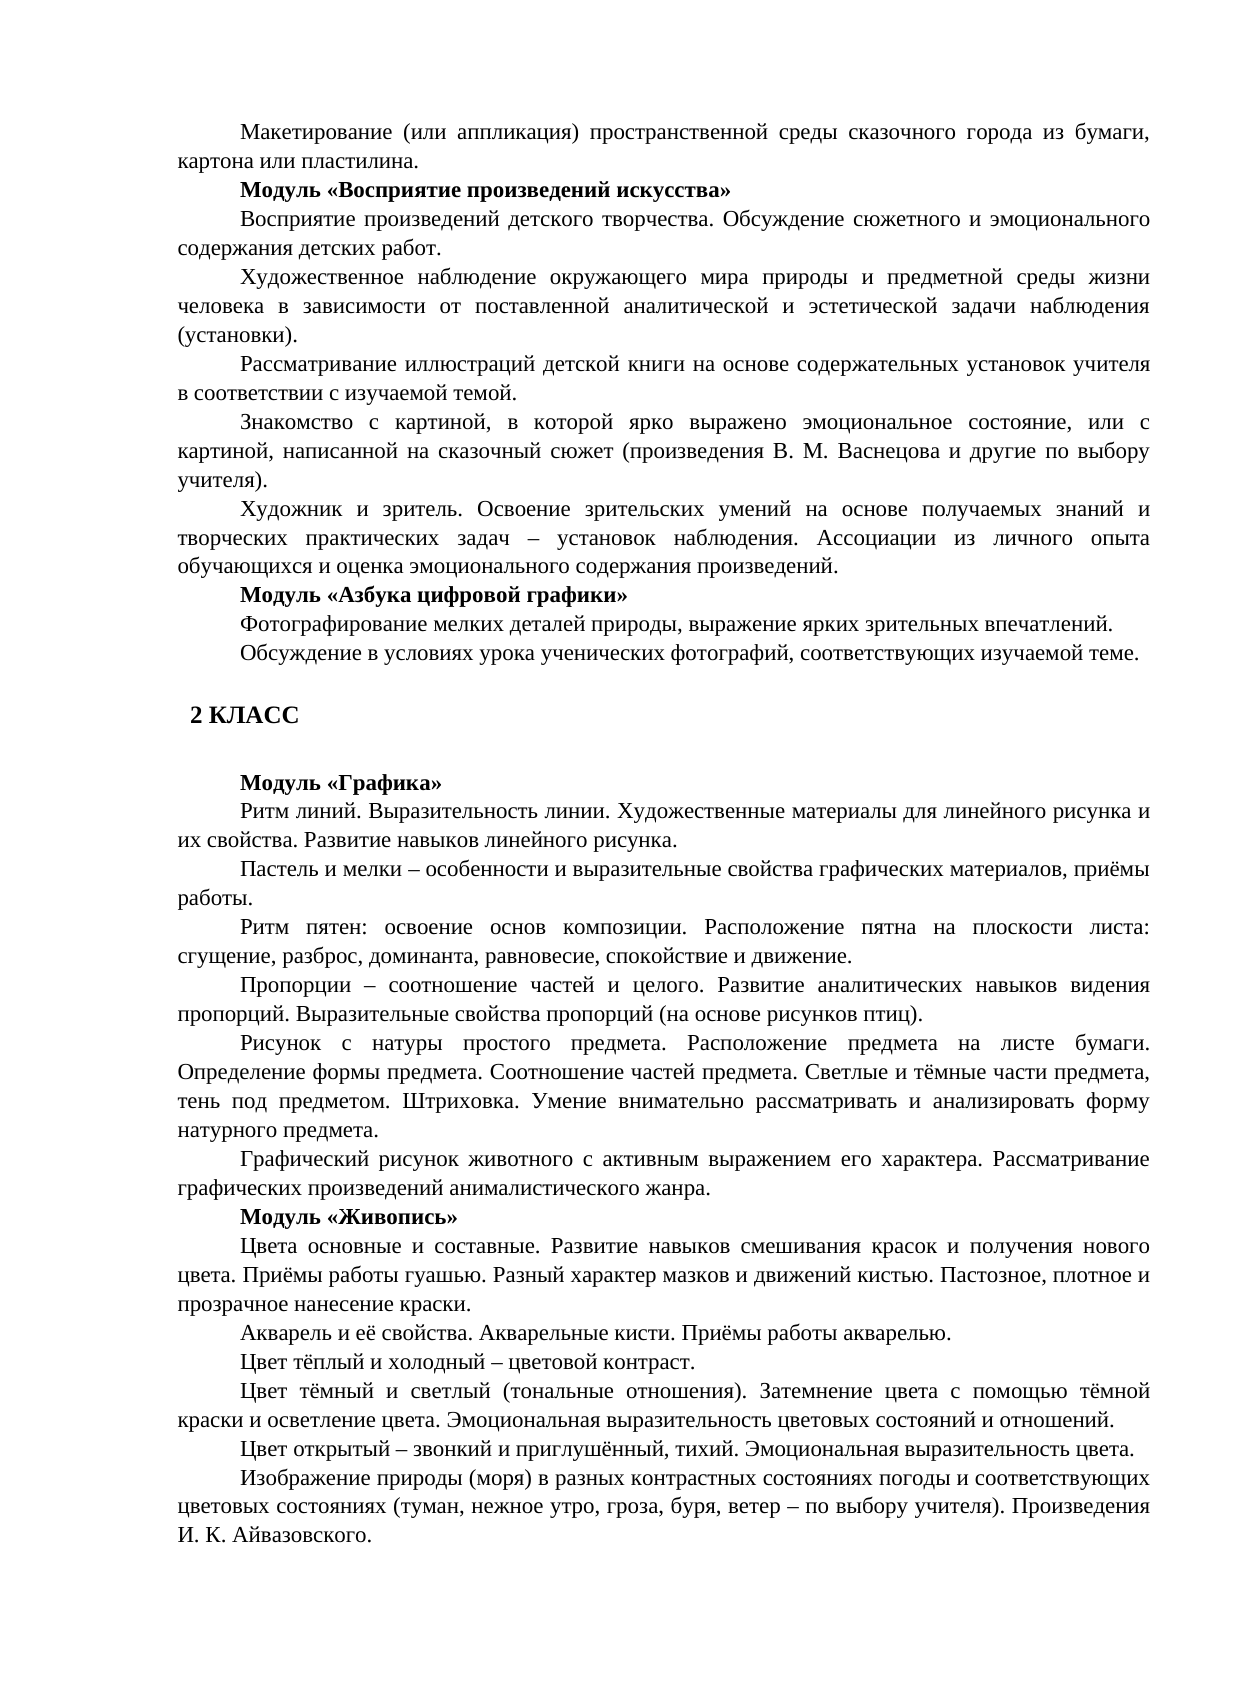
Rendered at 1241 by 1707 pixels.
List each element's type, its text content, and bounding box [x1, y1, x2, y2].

text Макетирование (или аппликация) пространственной среды сказочного города из бумаги, картона или пластилина. [177, 118, 1152, 173]
text Фотографирование мелких деталей природы, выражение ярких зрительных впечатлений. [177, 610, 1152, 637]
text Цвет тёплый и холодный – цветовой контраст. [177, 1348, 1152, 1374]
text Ритм пятен: освоение основ композиции. Расположение пятна на плоскости листа: сгущение, разброс, доминанта, равновесие, спокойствие и движение. [177, 913, 1152, 969]
text Модуль «Азбука цифровой графики» [177, 581, 1152, 608]
text Изображение природы (моря) в разных контрастных состояниях погоды и соответствующих цветовых состояниях (туман, нежное утро, гроза, буря, ветер – по выбору учителя). Произведения И. К. Айвазовского. [177, 1463, 1152, 1548]
text Художник и зритель. Освоение зрительских умений на основе получаемых знаний и творческих практических задач – установок наблюдения. Ассоциации из личного опыта обучающихся и оценка эмоционального содержания произведений. [177, 494, 1152, 579]
text 2 КЛАСС [190, 701, 1152, 729]
text Цвет тёмный и светлый (тональные отношения). Затемнение цвета с помощью тёмной краски и осветление цвета. Эмоциональная выразительность цветовых состояний и отношений. [177, 1377, 1152, 1432]
text Рассматривание иллюстраций детской книги на основе содержательных установок учителя в соответствии с изучаемой темой. [177, 350, 1152, 405]
text Цвет открытый – звонкий и приглушённый, тихий. Эмоциональная выразительность цвета. [177, 1434, 1152, 1461]
text Рисунок с натуры простого предмета. Расположение предмета на листе бумаги. Определение формы предмета. Соотношение частей предмета. Светлые и тёмные части предмета, тень под предметом. Штриховка. Умение внимательно рассматривать и анализировать форму натурного предмета. [177, 1029, 1152, 1142]
text Модуль «Графика» [177, 768, 1152, 795]
text Акварель и её свойства. Акварельные кисти. Приёмы работы акварелью. [177, 1319, 1152, 1345]
text Обсуждение в условиях урока ученических фотографий, соответствующих изучаемой теме. [177, 639, 1152, 666]
text Восприятие произведений детского творчества. Обсуждение сюжетного и эмоционального содержания детских работ. [177, 205, 1152, 260]
text Ритм линий. Выразительность линии. Художественные материалы для линейного рисунка и их свойства. Развитие навыков линейного рисунка. [177, 797, 1152, 853]
text Графический рисунок животного с активным выражением его характера. Рассматривание графических произведений анималистического жанра. [177, 1145, 1152, 1200]
text Цвета основные и составные. Развитие навыков смешивания красок и получения нового цвета. Приёмы работы гуашью. Разный характер мазков и движений кистью. Пастозное, плотное и прозрачное нанесение краски. [177, 1232, 1152, 1316]
text Знакомство с картиной, в которой ярко выражено эмоциональное состояние, или с картиной, написанной на сказочный сюжет (произведения В. М. Васнецова и другие по выбору учителя). [177, 408, 1152, 492]
text Пропорции – соотношение частей и целого. Развитие аналитических навыков видения пропорций. Выразительные свойства пропорций (на основе рисунков птиц). [177, 971, 1152, 1027]
text Пастель и мелки – особенности и выразительные свойства графических материалов, приёмы работы. [177, 855, 1152, 911]
text Художественное наблюдение окружающего мира природы и предметной среды жизни человека в зависимости от поставленной аналитической и эстетической задачи наблюдения (установки). [177, 263, 1152, 347]
text Модуль «Восприятие произведений искусства» [177, 176, 1152, 202]
text Модуль «Живопись» [177, 1203, 1152, 1229]
